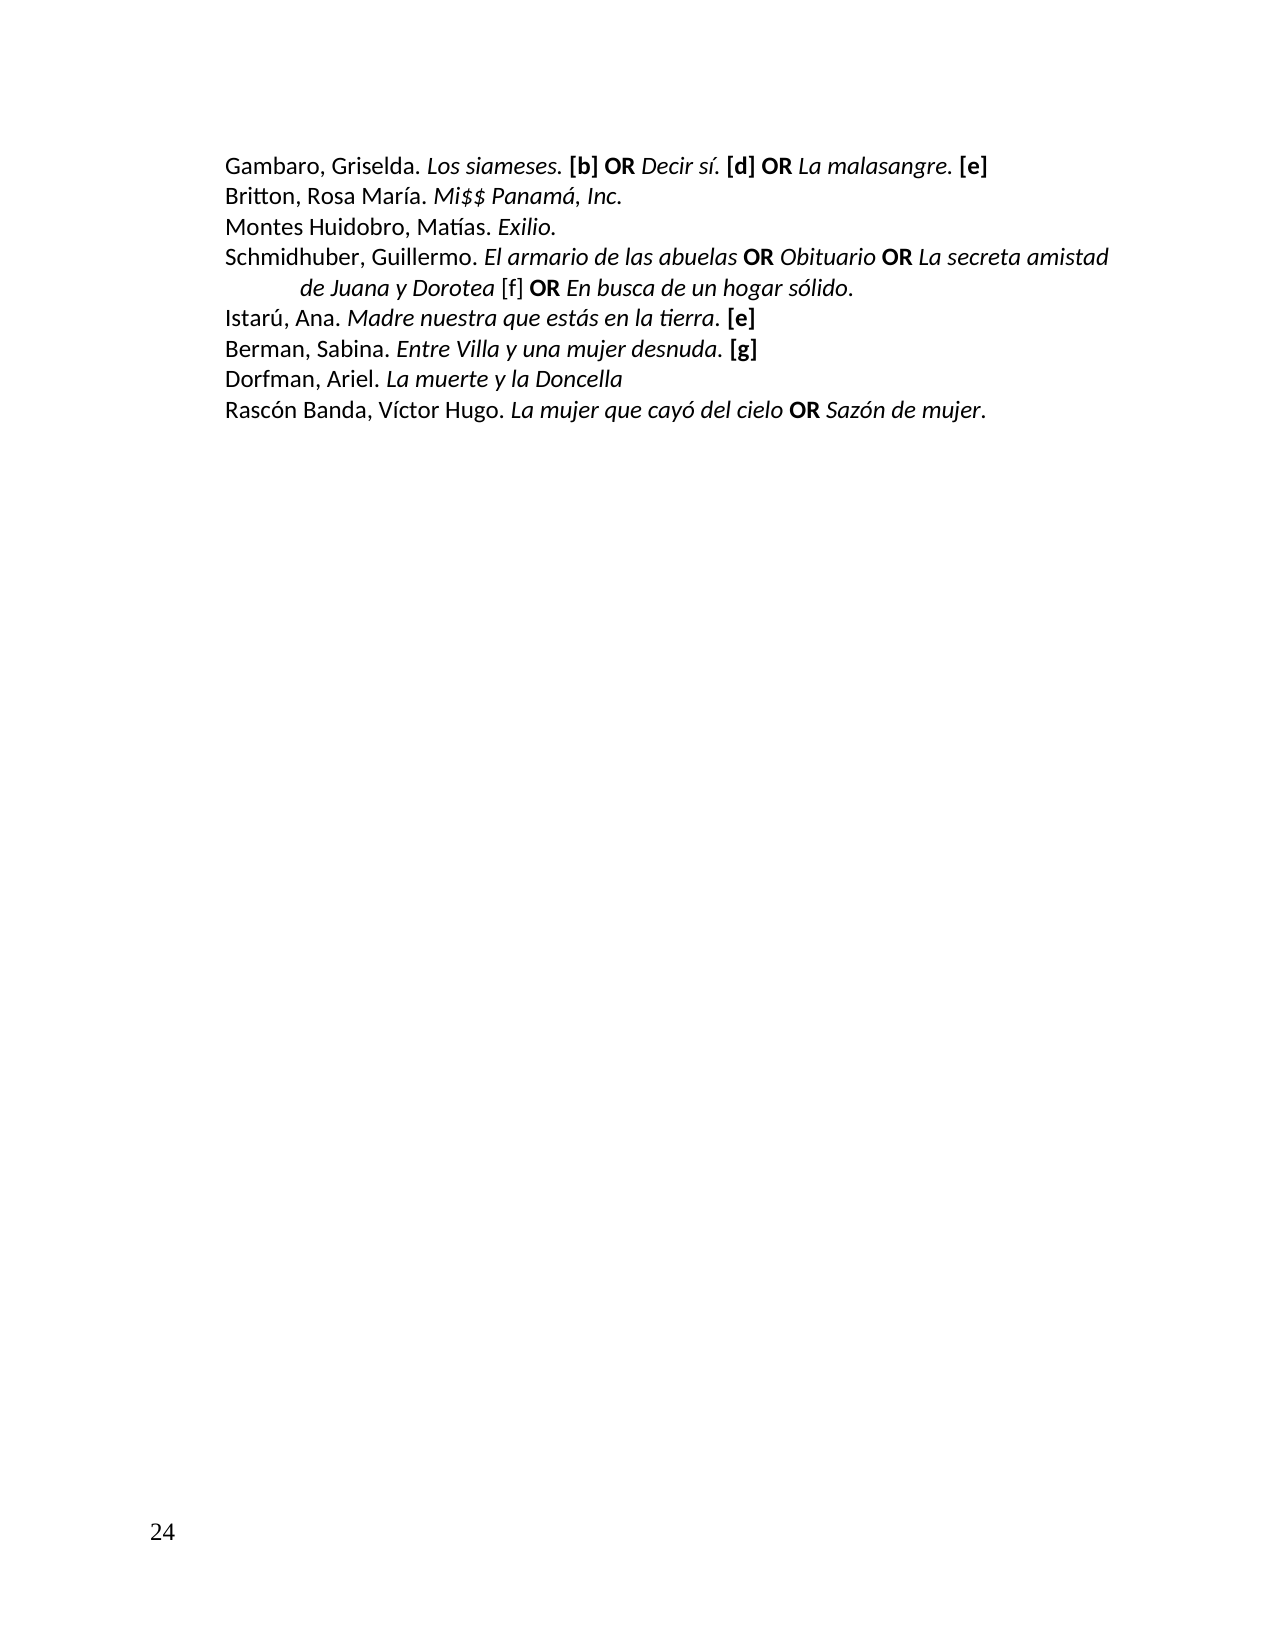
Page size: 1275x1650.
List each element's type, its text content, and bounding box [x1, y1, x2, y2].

text Rascón Banda, Víctor Hugo. La mujer que cayó del cielo OR Sazón de mujer. [225, 394, 1125, 425]
text Gambaro, Griselda. Los siameses. [b] OR Decir sí. [d] OR La malasangre. [e] [225, 150, 1125, 181]
text Britton, Rosa María. Mi$$ Panamá, Inc. [225, 181, 1125, 211]
text Berman, Sabina. Entre Villa y una mujer desnuda. [g] [225, 333, 1125, 364]
text Dorfman, Ariel. La muerte y la Doncella [225, 364, 1125, 394]
text Montes Huidobro, Matías. Exilio. [225, 211, 1125, 242]
text Schmidhuber, Guillermo. El armario de las abuelas OR Obituario OR La secreta amistad de Juana y Dorotea [f] OR En busca de un hogar sólido. [225, 242, 1125, 303]
text Istarú, Ana. Madre nuestra que estás en la tierra. [e] [225, 303, 1125, 333]
